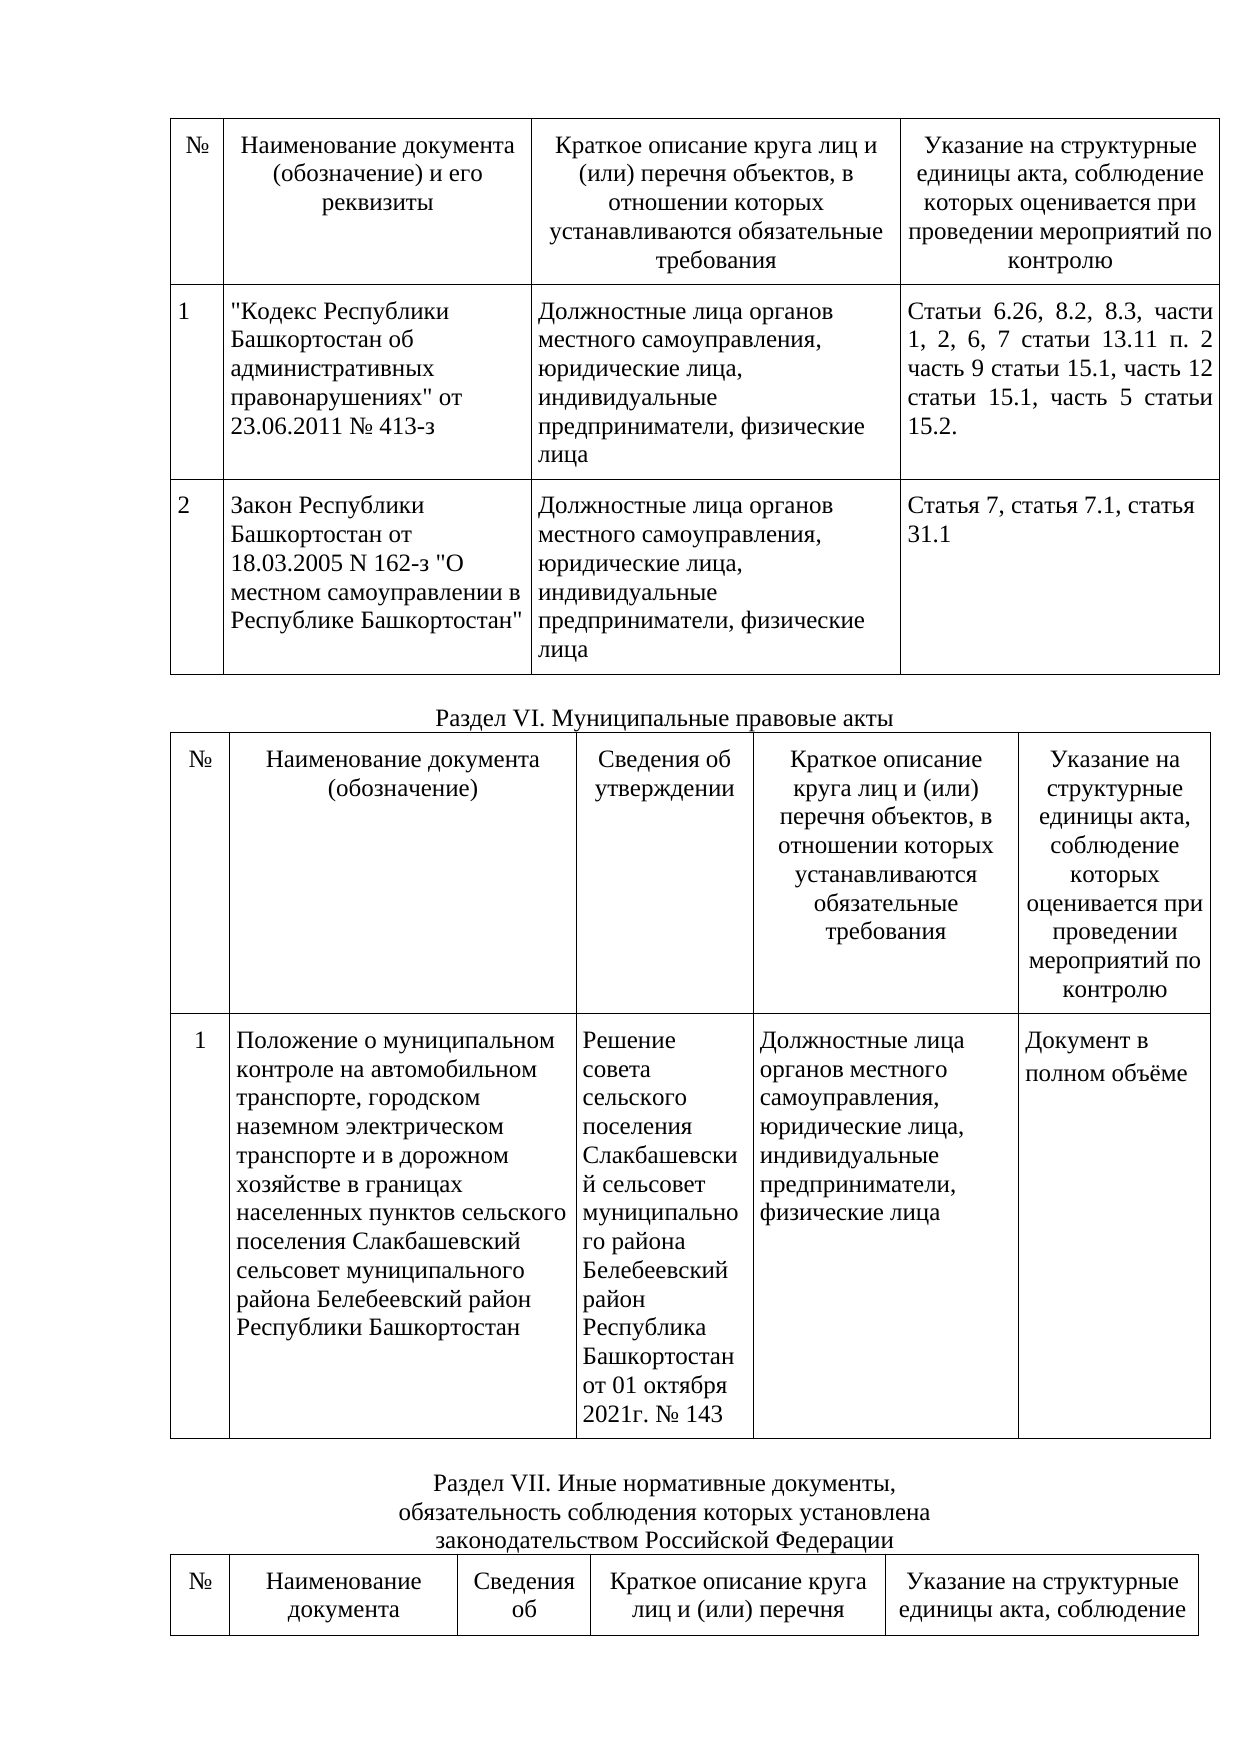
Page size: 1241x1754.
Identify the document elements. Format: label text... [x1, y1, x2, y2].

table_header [591, 1555, 885, 1635]
table_cell Закон Республики Башкортостан от 18.03.2005 N 162-з "О местном самоуправлении в Республике Башкортостан" [224, 480, 531, 674]
table_header Сведения об утверждении [577, 733, 753, 1013]
text законодательством Российской Федерации [177, 1525, 1152, 1554]
table_cell Документ в полном объёме [1019, 1014, 1210, 1438]
text обязательность соблюдения которых установлена [177, 1497, 1152, 1525]
table_cell Должностные лица органов местного самоуправления, юридические лица, индивидуальные предприниматели, физические лица [532, 480, 900, 674]
text Раздел VI. Муниципальные правовые акты [177, 703, 1152, 732]
table_header Указание на структурные единицы акта, соблюдение которых оценивается при проведении мероприятий по контролю [1019, 733, 1210, 1013]
text Раздел VII. Иные нормативные документы, [177, 1468, 1152, 1497]
table_header Наименование документа (обозначение) и его реквизиты [224, 119, 531, 284]
table_header Указание на структурные единицы акта, соблюдение которых оценивается при проведении мероприятий по контролю [901, 119, 1219, 284]
table_cell Положение о муниципальном контроле на автомобильном транспорте, городском наземном электрическом транспорте и в дорожном хозяйстве в границах населенных пунктов сельского поселения Слакбашевский сельсовет муниципального района Белебеевский район Республики Башкортостан [230, 1014, 576, 1438]
table_header Краткое описание круга лиц и (или) перечня объектов, в отношении которых устанавливаются обязательные требования [754, 733, 1018, 1013]
table_header № [171, 119, 223, 284]
table_cell Решение совета сельского поселения Слакбашевский сельсовет муниципального района Белебеевский район Республика Башкортостан от 01 октября 2021г. № 143 [577, 1014, 753, 1438]
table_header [886, 1555, 1198, 1635]
table_header № [171, 1555, 229, 1635]
table_header № [171, 733, 229, 1013]
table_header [230, 1555, 457, 1635]
table_cell Должностные лица органов местного самоуправления, юридические лица, индивидуальные предприниматели, физические лица [754, 1014, 1018, 1438]
table_cell 1 [171, 285, 223, 479]
table_cell Статья 7, статья 7.1, статья 31.1 [901, 480, 1219, 674]
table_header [458, 1555, 590, 1635]
table_header Наименование документа (обозначение) [230, 733, 576, 1013]
table_cell "Кодекс Республики Башкортостан об административных правонарушениях" от 23.06.2011 № 413-з [224, 285, 531, 479]
table_cell Должностные лица органов местного самоуправления, юридические лица, индивидуальные предприниматели, физические лица [532, 285, 900, 479]
table_cell Статьи 6.26, 8.2, 8.3, части 1, 2, 6, 7 статьи 13.11 п. 2 часть 9 статьи 15.1, часть 12 статьи 15.1, часть 5 статьи 15.2. [901, 285, 1219, 479]
table_cell 1 [171, 1014, 229, 1438]
table_header Краткое описание круга лиц и (или) перечня объектов, в отношении которых устанавливаются обязательные требования [532, 119, 900, 284]
table_cell 2 [171, 480, 223, 674]
